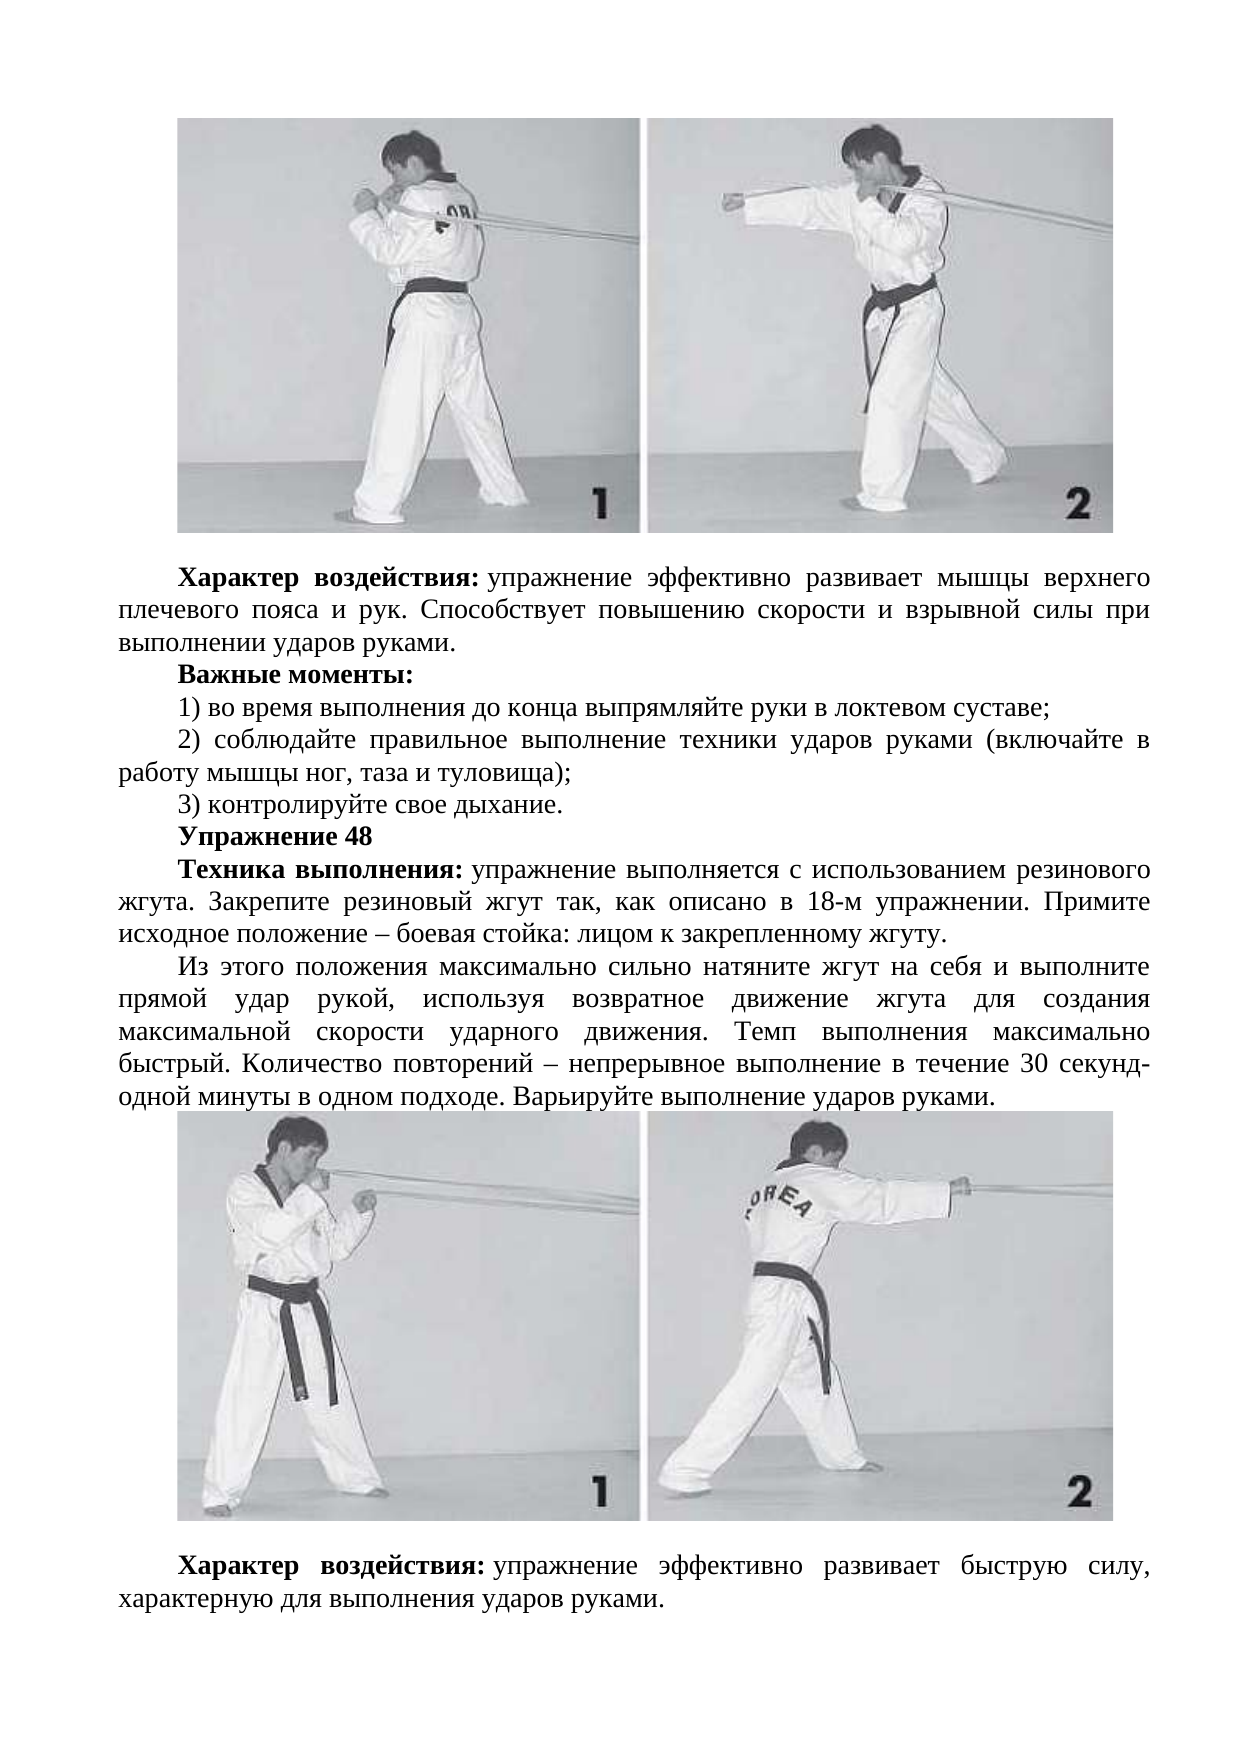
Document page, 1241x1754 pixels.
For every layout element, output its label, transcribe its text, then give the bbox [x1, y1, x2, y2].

text 2) соблюдайте правильное выполнение техники ударов руками (включайте в работу мышцы ног, таза и туловища); [118, 722, 1152, 787]
text Характер воздействия: упражнение эффективно развивает быструю силу, характерную для выполнения ударов руками. [118, 1548, 1152, 1613]
text 1) во время выполнения до конца выпрямляйте руки в локтевом суставе; [118, 690, 1152, 722]
text Упражнение 48 [118, 819, 1152, 852]
text Из этого положения максимально сильно натяните жгут на себя и выполните прямой удар рукой, используя возвратное движение жгута для создания максимальной скорости ударного движения. Темп выполнения максимально быстрый. Количество повторений – непрерывное выполнение в течение 30 секунд-одной минуты в одном подходе. Варьируйте выполнение ударов руками. [118, 949, 1152, 1111]
text Характер воздействия: упражнение эффективно развивает мышцы верхнего плечевого пояса и рук. Способствует повышению скорости и взрывной силы при выполнении ударов руками. [118, 560, 1152, 657]
picture [177, 118, 1114, 533]
text Важные моменты: [118, 657, 1152, 690]
text Техника выполнения: упражнение выполняется с использованием резинового жгута. Закрепите резиновый жгут так, как описано в 18-м упражнении. Примите исходное положение – боевая стойка: лицом к закрепленному жгуту. [118, 852, 1152, 949]
picture [177, 1111, 1114, 1521]
text 3) контролируйте свое дыхание. [118, 787, 1152, 819]
